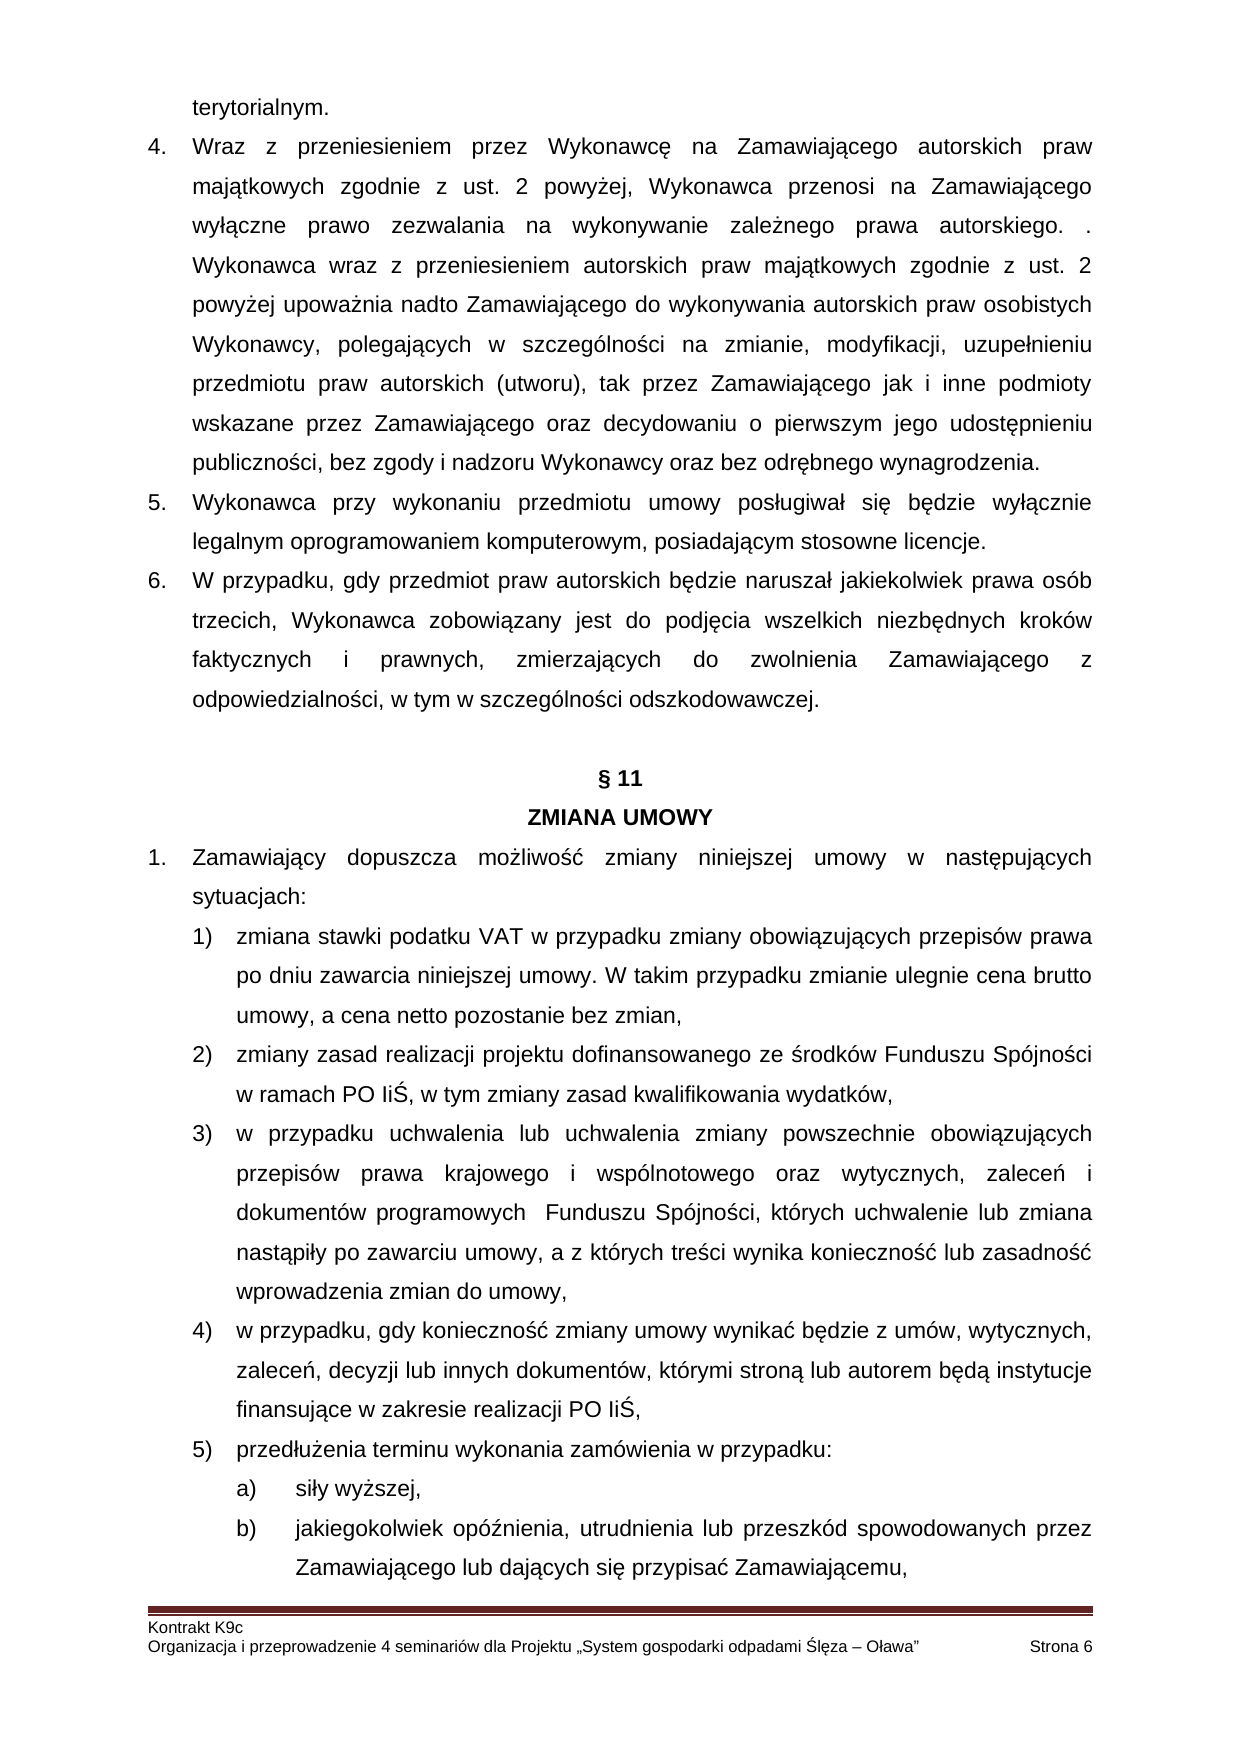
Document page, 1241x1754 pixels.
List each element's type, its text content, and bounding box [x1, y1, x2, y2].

list Zamawiający dopuszcza możliwość zmiany niniejszej umowy w następujących sytuacjach: [148, 844, 1093, 909]
list siły wyższej, [236, 1475, 1093, 1502]
list Wykonawca przy wykonaniu przedmiotu umowy posługiwał się będzie wyłącznie legalnym oprogramowaniem komputerowym, posiadającym stosowne licencje. [148, 488, 1093, 554]
list jakiegokolwiek opóźnienia, utrudnienia lub przeszkód spowodowanych przez Zamawiającego lub dających się przypisać Zamawiającemu, [236, 1515, 1093, 1581]
list Wraz z przeniesieniem przez Wykonawcę na Zamawiającego autorskich praw majątkowych zgodnie z ust. 2 powyżej, Wykonawca przenosi na Zamawiającego wyłączne prawo zezwalania na wykonywanie zależnego prawa autorskiego. . Wykonawca wraz z przeniesieniem autorskich praw majątkowych zgodnie z ust. 2 powyżej upoważnia nadto Zamawiającego do wykonywania autorskich praw osobistych Wykonawcy, polegających w szczególności na zmianie, modyfikacji, uzupełnieniu przedmiotu praw autorskich (utworu), tak przez Zamawiającego jak i inne podmioty wskazane przez Zamawiającego oraz decydowaniu o pierwszym jego udostępnieniu publiczności, bez zgody i nadzoru Wykonawcy oraz bez odrębnego wynagrodzenia. [148, 133, 1093, 475]
list zmiany zasad realizacji projektu dofinansowanego ze środków Funduszu Spójności w ramach PO IiŚ, w tym zmiany zasad kwalifikowania wydatków, [192, 1041, 1093, 1107]
list zmiana stawki podatku VAT w przypadku zmiany obowiązujących przepisów prawa po dniu zawarcia niniejszej umowy. W takim przypadku zmianie ulegnie cena brutto umowy, a cena netto pozostanie bez zmian, [192, 923, 1093, 1028]
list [148, 94, 1093, 120]
list w przypadku, gdy konieczność zmiany umowy wynikać będzie z umów, wytycznych, zaleceń, decyzji lub innych dokumentów, którymi stroną lub autorem będą instytucje finansujące w zakresie realizacji PO IiŚ, [192, 1317, 1093, 1423]
list W przypadku, gdy przedmiot praw autorskich będzie naruszał jakiekolwiek prawa osób trzecich, Wykonawca zobowiązany jest do podjęcia wszelkich niezbędnych kroków faktycznych i prawnych, zmierzających do zwolnienia Zamawiającego z odpowiedzialności, w tym w szczególności odszkodowawczej. [148, 567, 1093, 712]
list w przypadku uchwalenia lub uchwalenia zmiany powszechnie obowiązujących przepisów prawa krajowego i wspólnotowego oraz wytycznych, zaleceń i dokumentów programowych Funduszu Spójności, których uchwalenie lub zmiana nastąpiły po zawarciu umowy, a z których treści wynika konieczność lub zasadność wprowadzenia zmian do umowy, [192, 1120, 1093, 1304]
list przedłużenia terminu wykonania zamówienia w przypadku: [192, 1436, 1093, 1462]
text § 11 [148, 765, 1093, 791]
text ZMIANA UMOWY [148, 804, 1093, 831]
